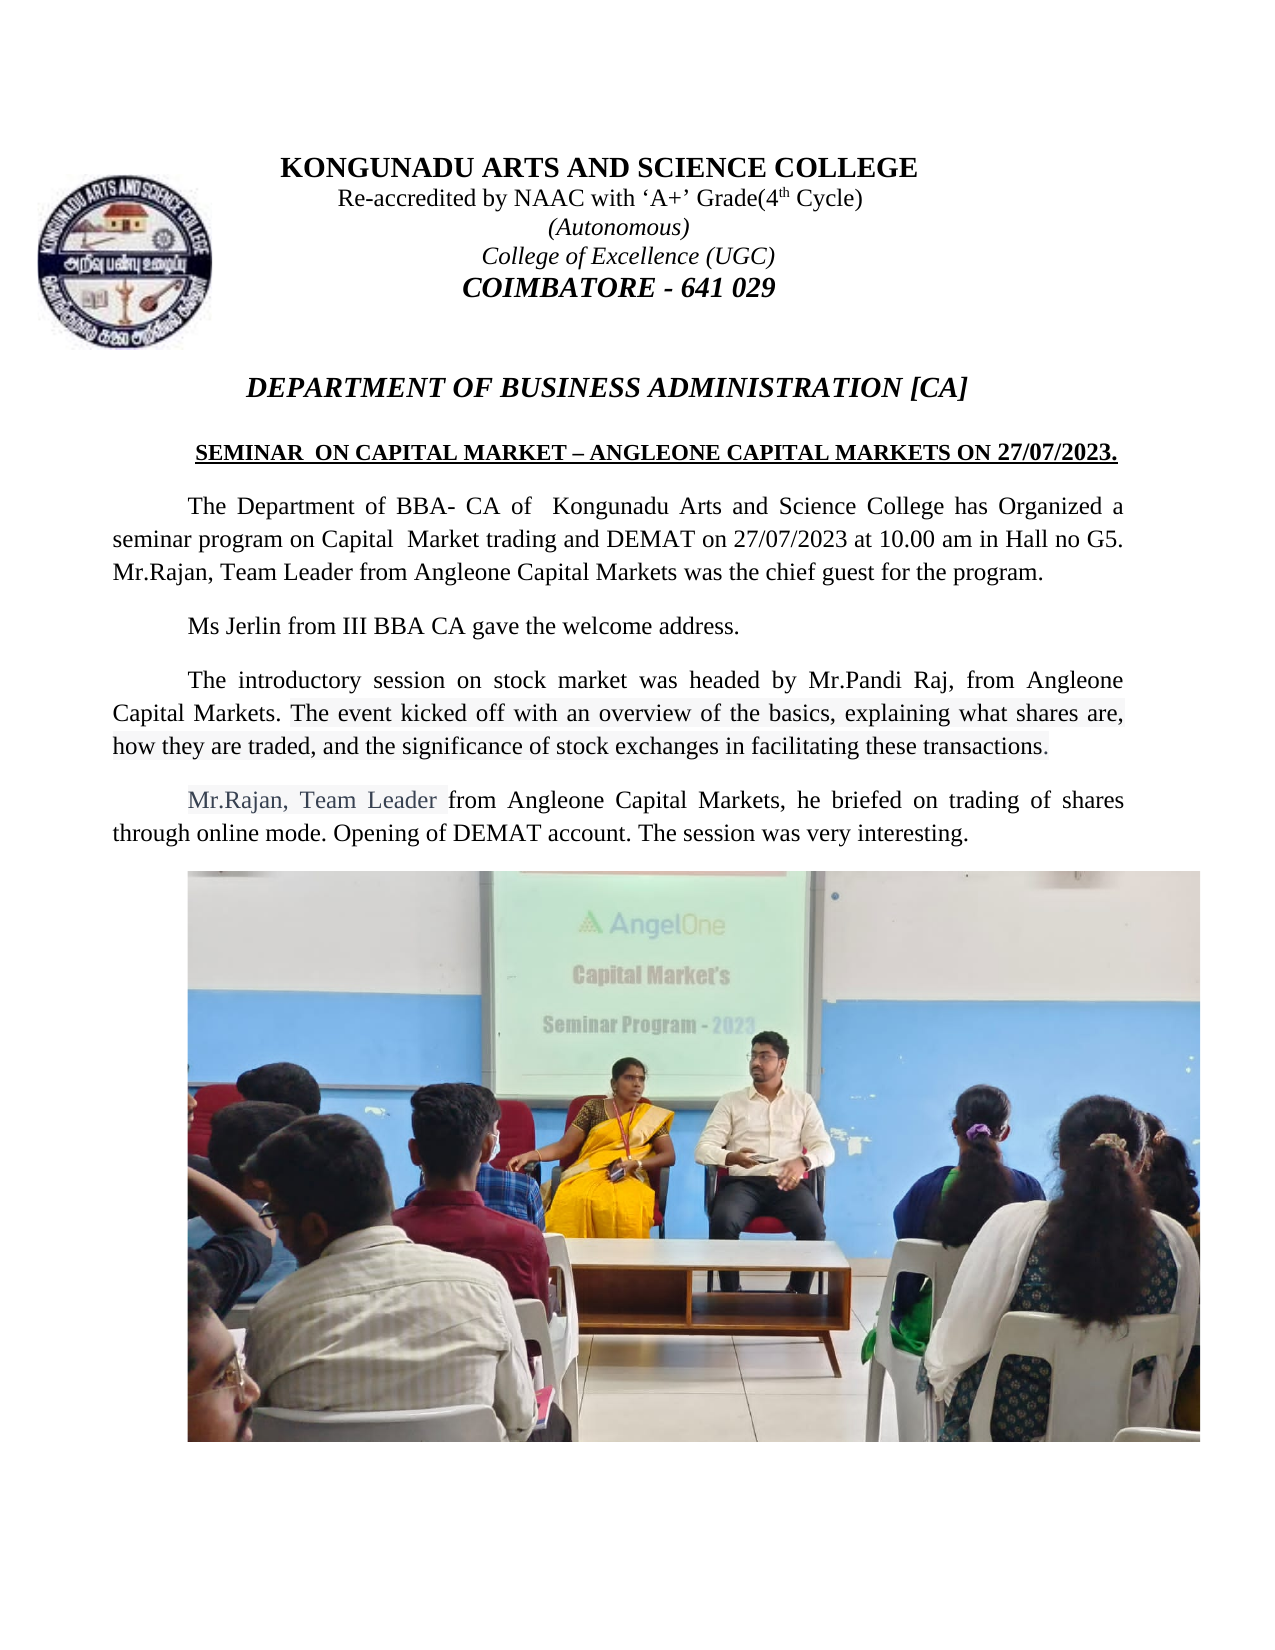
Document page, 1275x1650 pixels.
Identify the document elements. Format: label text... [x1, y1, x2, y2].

text COIMBATORE - 641 029 [213, 270, 1125, 303]
text KONGUNADU ARTS AND SCIENCE COLLEGE [75, 150, 1125, 183]
text SEMINAR ON CAPITAL MARKET – ANGLEONE CAPITAL MARKETS ON 27/07/2023. [112, 437, 1125, 466]
text The Department of BBA- CA of Kongunadu Arts and Science College has Organized a seminar program on Capital Market trading and DEMAT on 27/07/2023 at 10.00 am in Hall no G5. Mr.Rajan, Team Leader from Angleone Capital Markets was the chief guest for the program. [112, 491, 1125, 586]
picture [37, 174, 213, 350]
text The introductory session on stock market was headed by Mr.Pandi Raj, from Angleone Capital Markets. The event kicked off with an overview of the basics, explaining what shares are, how they are traded, and the significance of stock exchanges in facilitating these transactions. [112, 665, 1125, 760]
text Ms Jerlin from III BBA CA gave the welcome address. [112, 611, 1125, 640]
text Mr.Rajan, Team Leader from Angleone Capital Markets, he briefed on trading of shares through online mode. Opening of DEMAT account. The session was very interesting. [112, 785, 1125, 847]
text (Autonomous) [213, 212, 1125, 241]
text Re-accredited by NAAC with ‘A+’ Grade(4th Cycle) [262, 183, 1125, 212]
text DEPARTMENT OF BUSINESS ADMINISTRATION [CA] [112, 370, 1125, 404]
text College of Excellence (UGC) [213, 241, 1125, 270]
picture [187, 871, 1200, 1442]
